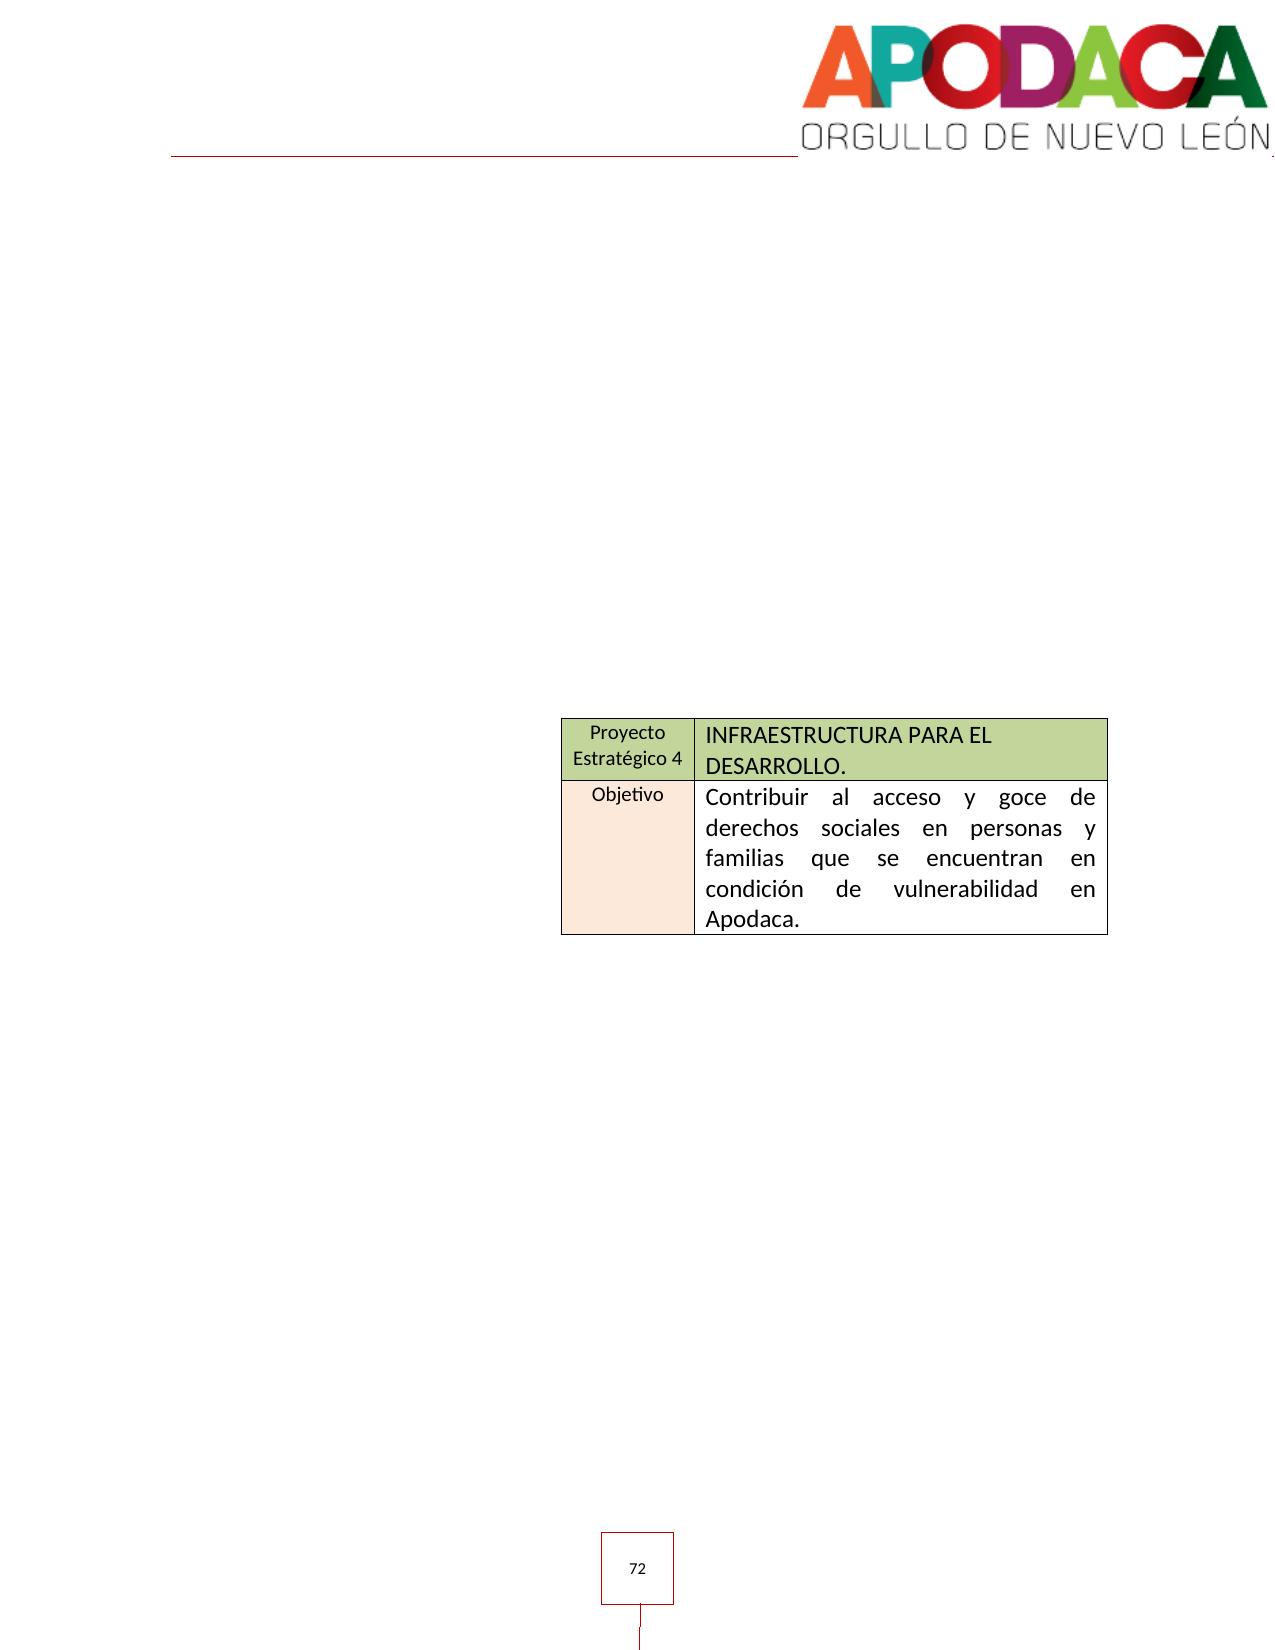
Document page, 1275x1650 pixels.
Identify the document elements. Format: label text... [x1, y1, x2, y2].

picture [796, 15, 1271, 156]
table_header Proyecto Estratégico 4 [562, 719, 694, 780]
table_cell Objetivo [562, 781, 694, 934]
table_cell Contribuir al acceso y goce de derechos sociales en personas y familias que se encuentran en condición de vulnerabilidad en Apodaca. [695, 781, 1107, 934]
table_header INFRAESTRUCTURA PARA EL DESARROLLO. [695, 719, 1107, 780]
